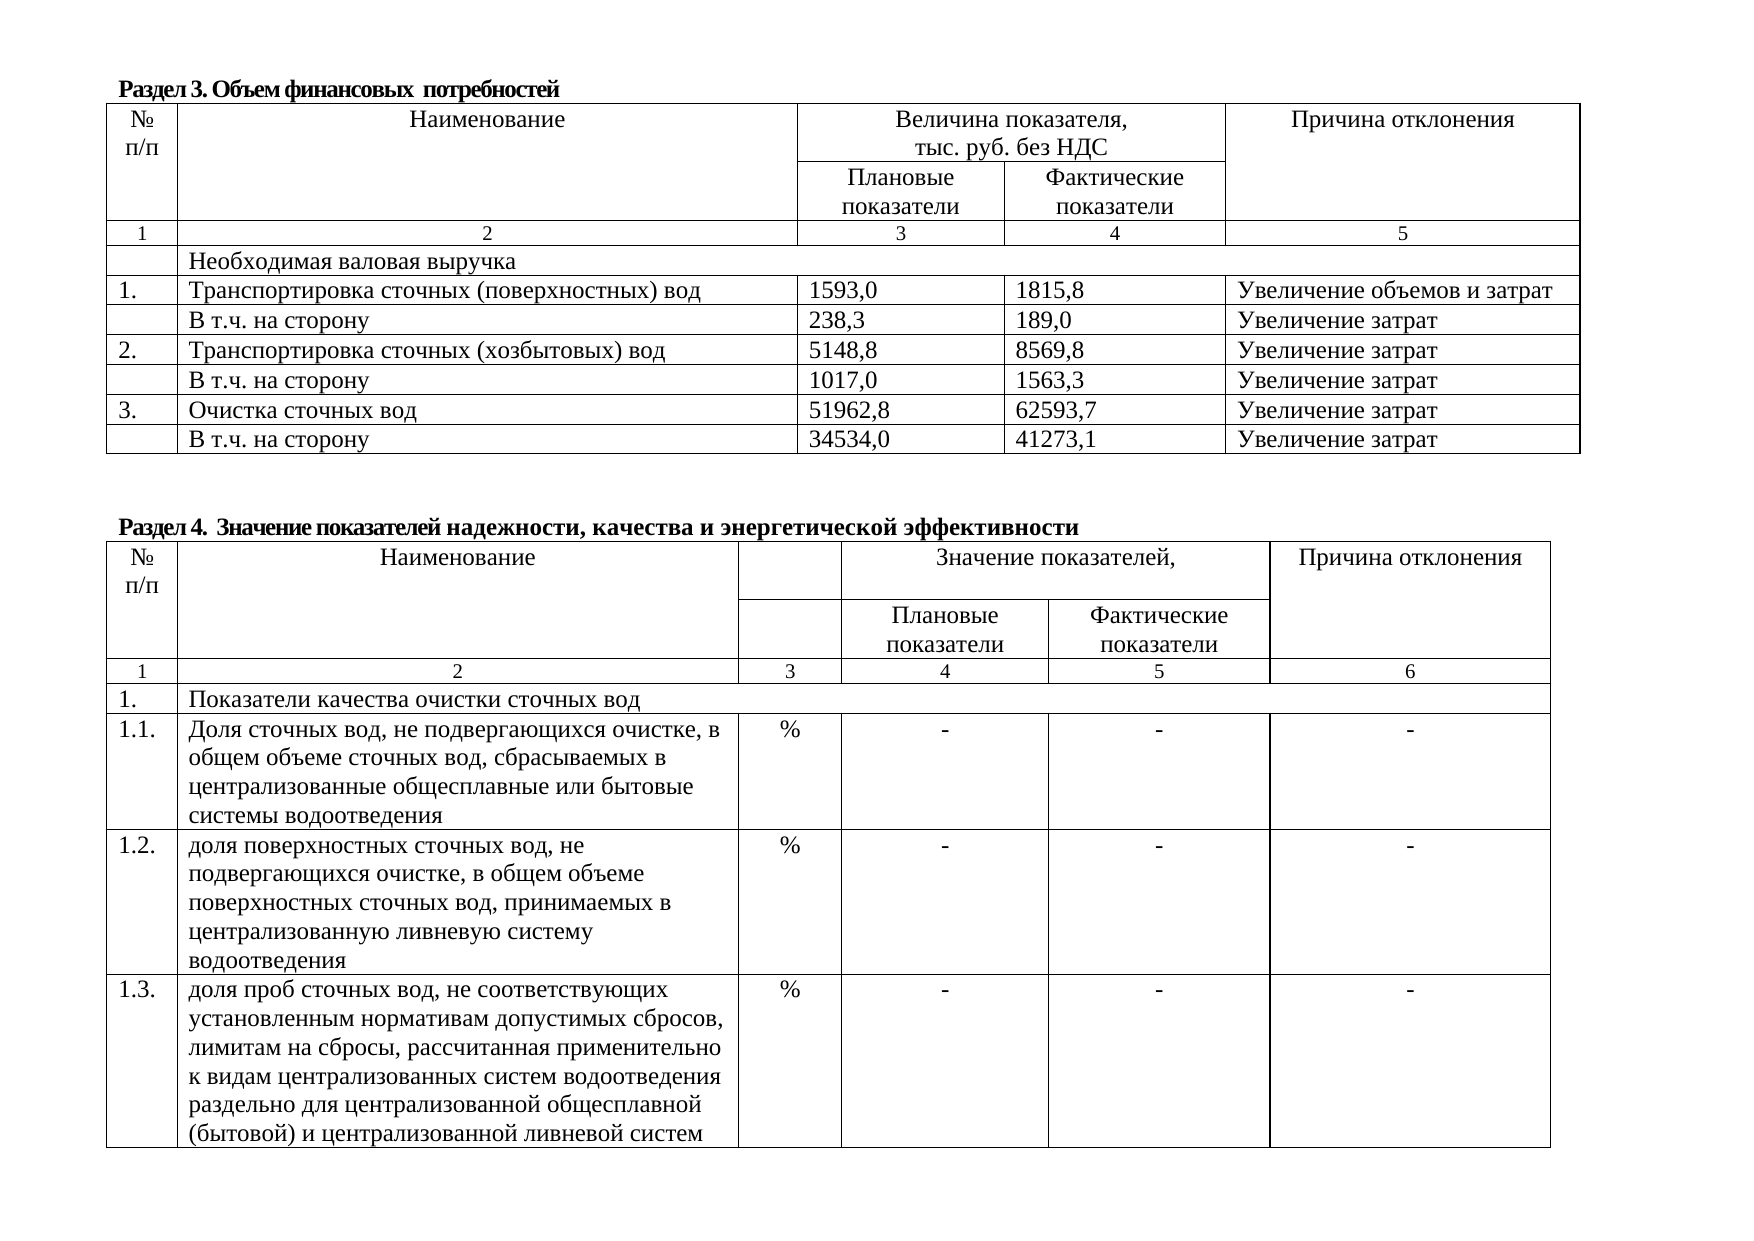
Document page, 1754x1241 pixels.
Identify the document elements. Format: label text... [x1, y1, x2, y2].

table_cell 41273,1 [1005, 425, 1225, 453]
table_header № п/п [107, 104, 177, 220]
table_cell 1.1. [107, 714, 177, 829]
table_cell [107, 305, 177, 334]
table_cell В т.ч. на сторону [178, 305, 797, 334]
text Раздел 4. Значение показателей надежности, качества и энергетической эффективности [118, 512, 1636, 541]
table_header № п/п [107, 542, 177, 658]
table_header Наименование [178, 542, 738, 658]
table_cell 1 [107, 221, 177, 245]
table_cell В т.ч. на сторону [178, 425, 797, 453]
table_cell 1563,3 [1005, 365, 1225, 394]
table_cell 2. [107, 335, 177, 364]
table_cell Фактические показатели [1005, 162, 1225, 220]
table_cell Доля сточных вод, не подвергающихся очистке, в общем объеме сточных вод, сбрасываемых в централизованные общесплавные или бытовые системы водоотведения [178, 714, 738, 829]
table_cell - [1271, 975, 1550, 1147]
table_cell 1815,8 [1005, 276, 1225, 304]
table_cell [107, 246, 177, 274]
table_cell Плановые показатели [842, 600, 1048, 658]
table_cell В т.ч. на сторону [178, 365, 797, 394]
table_cell 2 [178, 659, 738, 683]
table_cell - [842, 714, 1048, 829]
table_cell 34534,0 [798, 425, 1004, 453]
table_cell Увеличение затрат [1226, 335, 1579, 364]
table_cell 51962,8 [798, 395, 1004, 423]
table_cell [107, 425, 177, 453]
table_cell [107, 365, 177, 394]
table_cell 8569,8 [1005, 335, 1225, 364]
table_cell 3 [798, 221, 1004, 245]
table_cell - [1049, 975, 1269, 1147]
table_cell [739, 600, 841, 658]
table_cell % [739, 830, 841, 973]
table_cell - [1271, 714, 1550, 829]
table_cell Фактические показатели [1049, 600, 1269, 658]
table_header [739, 542, 841, 599]
table_cell 62593,7 [1005, 395, 1225, 423]
table_cell Увеличение затрат [1226, 395, 1579, 423]
table_cell 1017,0 [798, 365, 1004, 394]
table_cell 6 [1271, 659, 1550, 683]
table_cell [178, 975, 738, 1147]
table_cell % [739, 975, 841, 1147]
table_cell 1. [107, 684, 177, 713]
table_cell 5 [1049, 659, 1269, 683]
table_cell 1 [107, 659, 177, 683]
table_cell - [1049, 714, 1269, 829]
table_header Значение показателей, [842, 542, 1269, 599]
table_cell - [1049, 830, 1269, 973]
table_cell доля поверхностных сточных вод, не подвергающихся очистке, в общем объеме поверхностных сточных вод, принимаемых в централизованную ливневую систему водоотведения [178, 830, 738, 973]
table_cell Необходимая валовая выручка [178, 246, 1579, 274]
table_header Величина показателя, тыс. руб. без НДС [798, 104, 1225, 161]
table_cell 238,3 [798, 305, 1004, 334]
table_cell 4 [1005, 221, 1225, 245]
table_cell Транспортировка сточных (поверхностных) вод [178, 276, 797, 304]
table_cell 1593,0 [798, 276, 1004, 304]
table_header Наименование [178, 104, 797, 220]
table_cell Увеличение затрат [1226, 425, 1579, 453]
table_header Причина отклонения [1226, 104, 1579, 220]
table_cell Показатели качества очистки сточных вод [178, 684, 1550, 713]
table_cell Транспортировка сточных (хозбытовых) вод [178, 335, 797, 364]
table_cell - [842, 830, 1048, 973]
table_cell 3. [107, 395, 177, 423]
table_cell Увеличение затрат [1226, 365, 1579, 394]
table_cell Увеличение затрат [1226, 305, 1579, 334]
table_cell 1.2. [107, 830, 177, 973]
table_cell 189,0 [1005, 305, 1225, 334]
table_cell 3 [739, 659, 841, 683]
table_cell 5148,8 [798, 335, 1004, 364]
table_cell 5 [1226, 221, 1579, 245]
table_cell Очистка сточных вод [178, 395, 797, 423]
table_cell % [739, 714, 841, 829]
table_cell 1.3. [107, 975, 177, 1147]
table_cell 1. [107, 276, 177, 304]
table_cell 2 [178, 221, 797, 245]
table_header Причина отклонения [1271, 542, 1550, 658]
text Раздел 3. Объем финансовых потребностей [118, 74, 1636, 103]
table_cell - [842, 975, 1048, 1147]
table_cell Увеличение объемов и затрат [1226, 276, 1579, 304]
table_cell Плановые показатели [798, 162, 1004, 220]
table_cell - [1271, 830, 1550, 973]
table_cell 4 [842, 659, 1048, 683]
